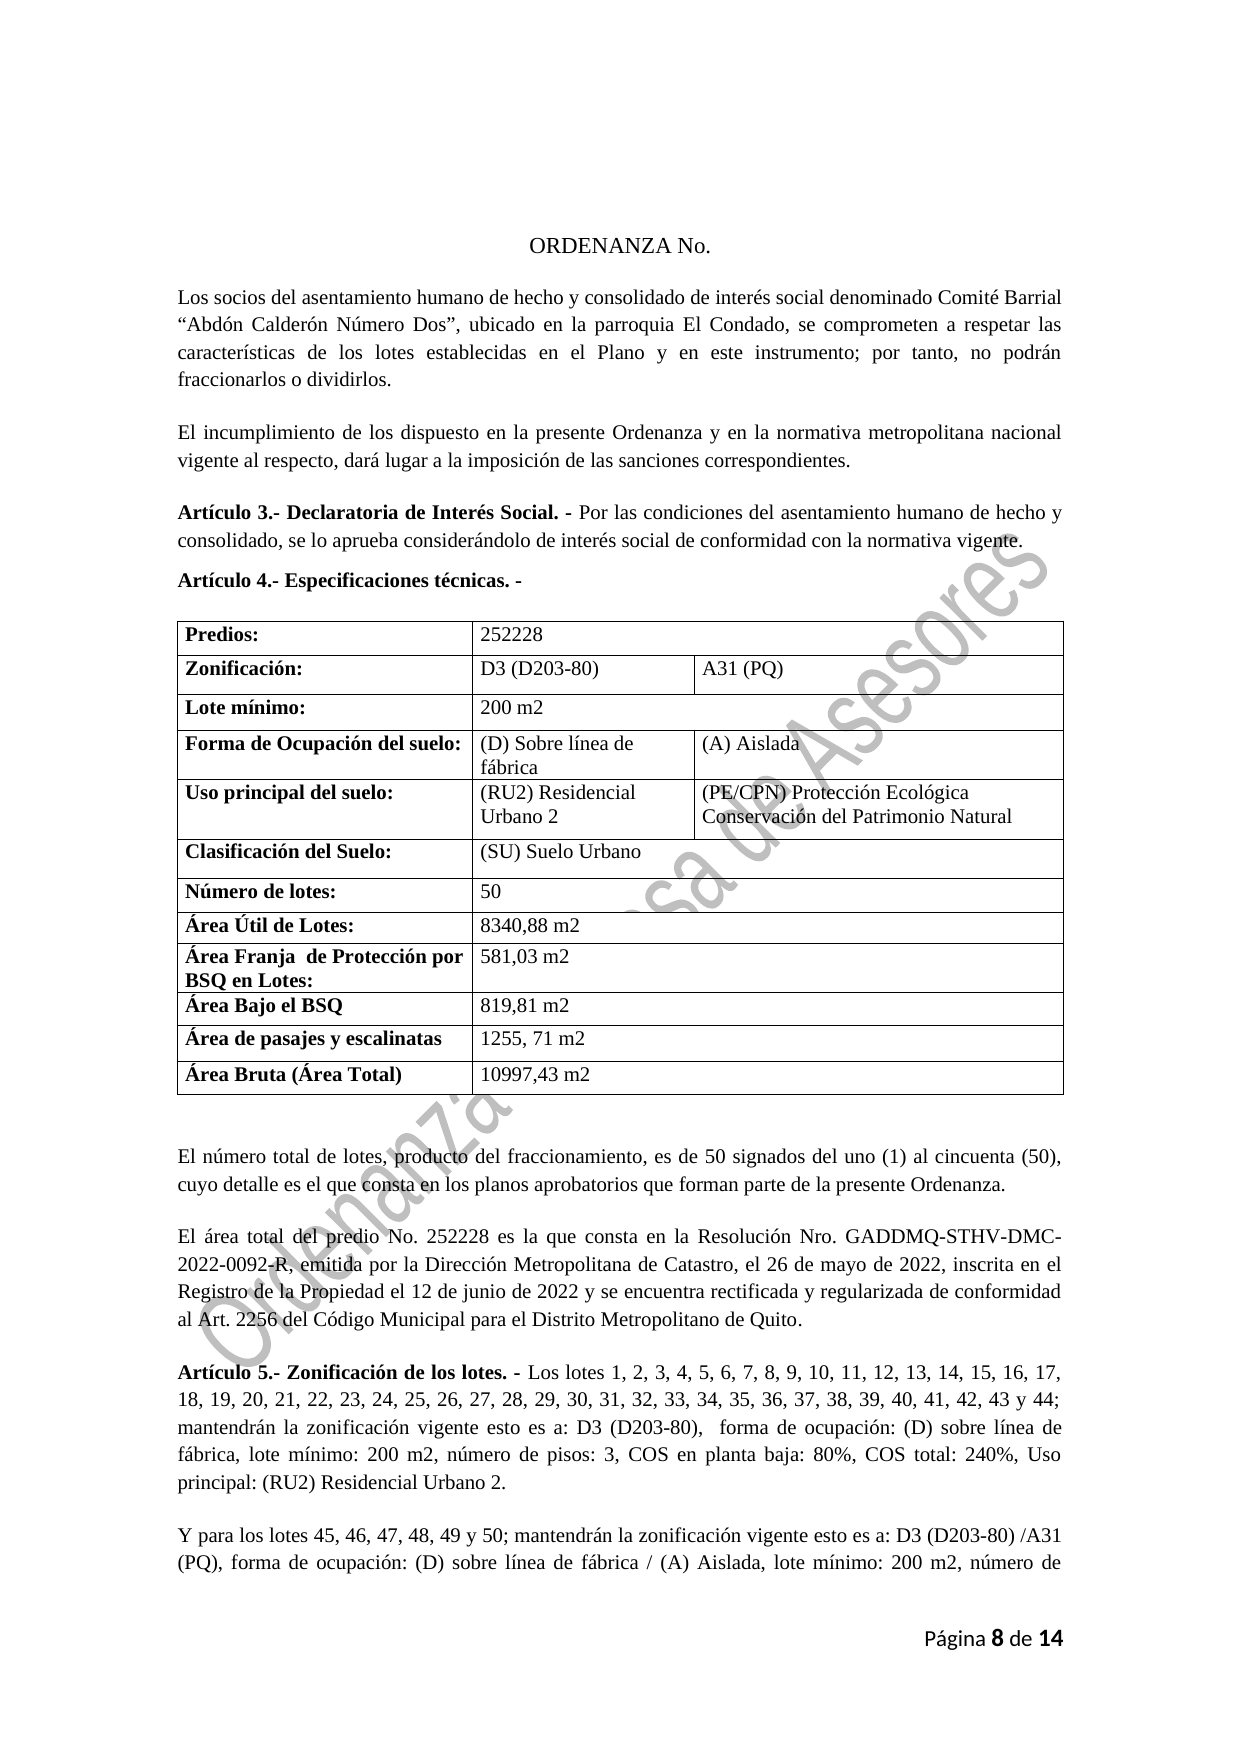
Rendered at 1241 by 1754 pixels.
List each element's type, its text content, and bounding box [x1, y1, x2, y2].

table_cell (SU) Suelo Urbano [473, 840, 1063, 877]
table_cell 819,81 m2 [473, 993, 1063, 1025]
text Artículo 4.- Especificaciones técnicas. - [177, 568, 1063, 592]
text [177, 1523, 1063, 1574]
table_cell Zonificación: [178, 656, 472, 694]
table_cell 581,03 m2 [473, 944, 1063, 992]
table_cell Área Bruta (Área Total) [178, 1062, 472, 1094]
table_cell Clasificación del Suelo: [178, 840, 472, 877]
table_cell Área Bajo el BSQ [178, 993, 472, 1025]
text Artículo 5.- Zonificación de los lotes. - Los lotes 1, 2, 3, 4, 5, 6, 7, 8, 9, 10, 11, 12, 13, 14, 15, 16, 17, 18, 19, 20, 21, 22, 23, 24, 25, 26, 27, 28, 29, 30, 31, 32, 33, 34, 35, 36, 37, 38, 39, 40, 41, 42, 43 y 44; mantendrán la zonificación vigente esto es a: D3 (D203-80), forma de ocupación: (D) sobre línea de fábrica, lote mínimo: 200 m2, número de pisos: 3, COS en planta baja: 80%, COS total: 240%, Uso principal: (RU2) Residencial Urbano 2. [177, 1359, 1063, 1494]
table_cell 200 m2 [473, 695, 1063, 730]
table_cell Uso principal del suelo: [178, 780, 472, 838]
table_cell 10997,43 m2 [473, 1062, 1063, 1094]
table_cell 1255, 71 m2 [473, 1026, 1063, 1061]
text Los socios del asentamiento humano de hecho y consolidado de interés social denominado Comité Barrial “Abdón Calderón Número Dos”, ubicado en la parroquia El Condado, se comprometen a respetar las características de los lotes establecidas en el Plano y en este instrumento; por tanto, no podrán fraccionarlos o dividirlos. [177, 284, 1063, 391]
table_cell Lote mínimo: [178, 695, 472, 730]
text El incumplimiento de los dispuesto en la presente Ordenanza y en la normativa metropolitana nacional vigente al respecto, dará lugar a la imposición de las sanciones correspondientes. [177, 420, 1063, 472]
table_header Predios: [178, 622, 472, 655]
table_header 252228 [473, 622, 1063, 655]
text El número total de lotes, producto del fraccionamiento, es de 50 signados del uno (1) al cincuenta (50), cuyo detalle es el que consta en los planos aprobatorios que forman parte de la presente Ordenanza. [177, 1144, 1063, 1196]
table_cell 8340,88 m2 [473, 913, 1063, 943]
table_cell Área Útil de Lotes: [178, 913, 472, 943]
table_cell (D) Sobre línea de fábrica [473, 731, 694, 779]
table_cell D3 (D203-80) [473, 656, 694, 694]
table_cell Número de lotes: [178, 879, 472, 912]
table_cell A31 (PQ) [695, 656, 1063, 694]
table_cell Área Franja de Protección por BSQ en Lotes: [178, 944, 472, 992]
table_cell Forma de Ocupación del suelo: [178, 731, 472, 779]
table_cell (A) Aislada [695, 731, 1063, 779]
table_cell 50 [473, 879, 1063, 912]
table_cell (RU2) Residencial Urbano 2 [473, 780, 694, 838]
table_cell (PE/CPN) Protección Ecológica Conservación del Patrimonio Natural [695, 780, 1063, 838]
table_cell Área de pasajes y escalinatas [178, 1026, 472, 1061]
text El área total del predio No. 252228 es la que consta en la Resolución Nro. GADDMQ-STHV-DMC-2022-0092-R, emitida por la Dirección Metropolitana de Catastro, el 26 de mayo de 2022, inscrita en el Registro de la Propiedad el 12 de junio de 2022 y se encuentra rectificada y regularizada de conformidad al Art. 2256 del Código Municipal para el Distrito Metropolitano de Quito. [177, 1224, 1063, 1331]
text Artículo 3.- Declaratoria de Interés Social. - Por las condiciones del asentamiento humano de hecho y consolidado, se lo aprueba considerándolo de interés social de conformidad con la normativa vigente. [177, 500, 1063, 552]
